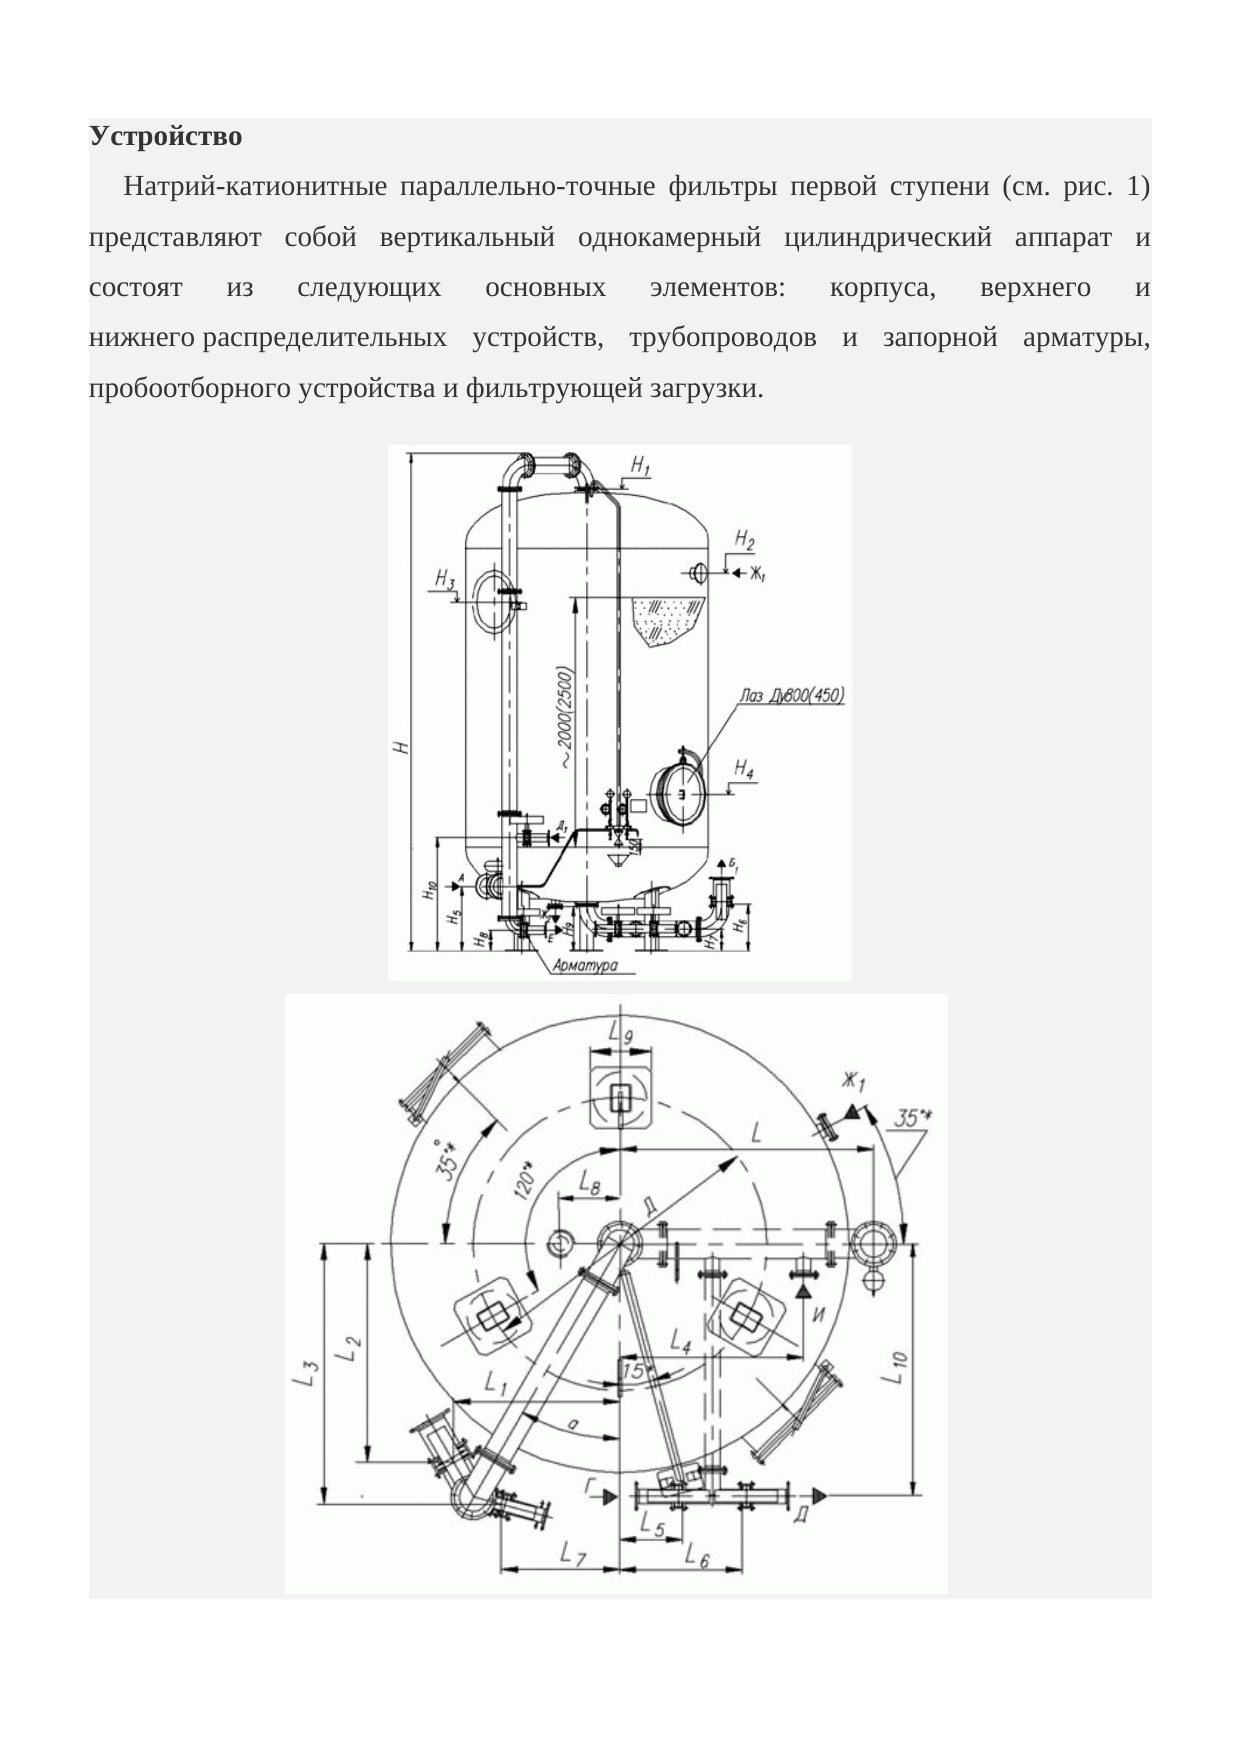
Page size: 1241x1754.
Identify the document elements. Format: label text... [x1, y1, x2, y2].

picture [387, 445, 853, 981]
text Натрий-катионитные параллельно-точные фильтры первой ступени (см. рис. 1) представляют собой вертикальный однокамерный цилиндрический аппарат и состоят из следующих основных элементов: корпуса, верхнего и нижнего распределительных устройств, трубопроводов и запорной арматуры, пробоотборного устройства и фильтрующей загрузки. [89, 168, 1152, 403]
picture [285, 994, 948, 1594]
text Устройство [89, 118, 1152, 152]
